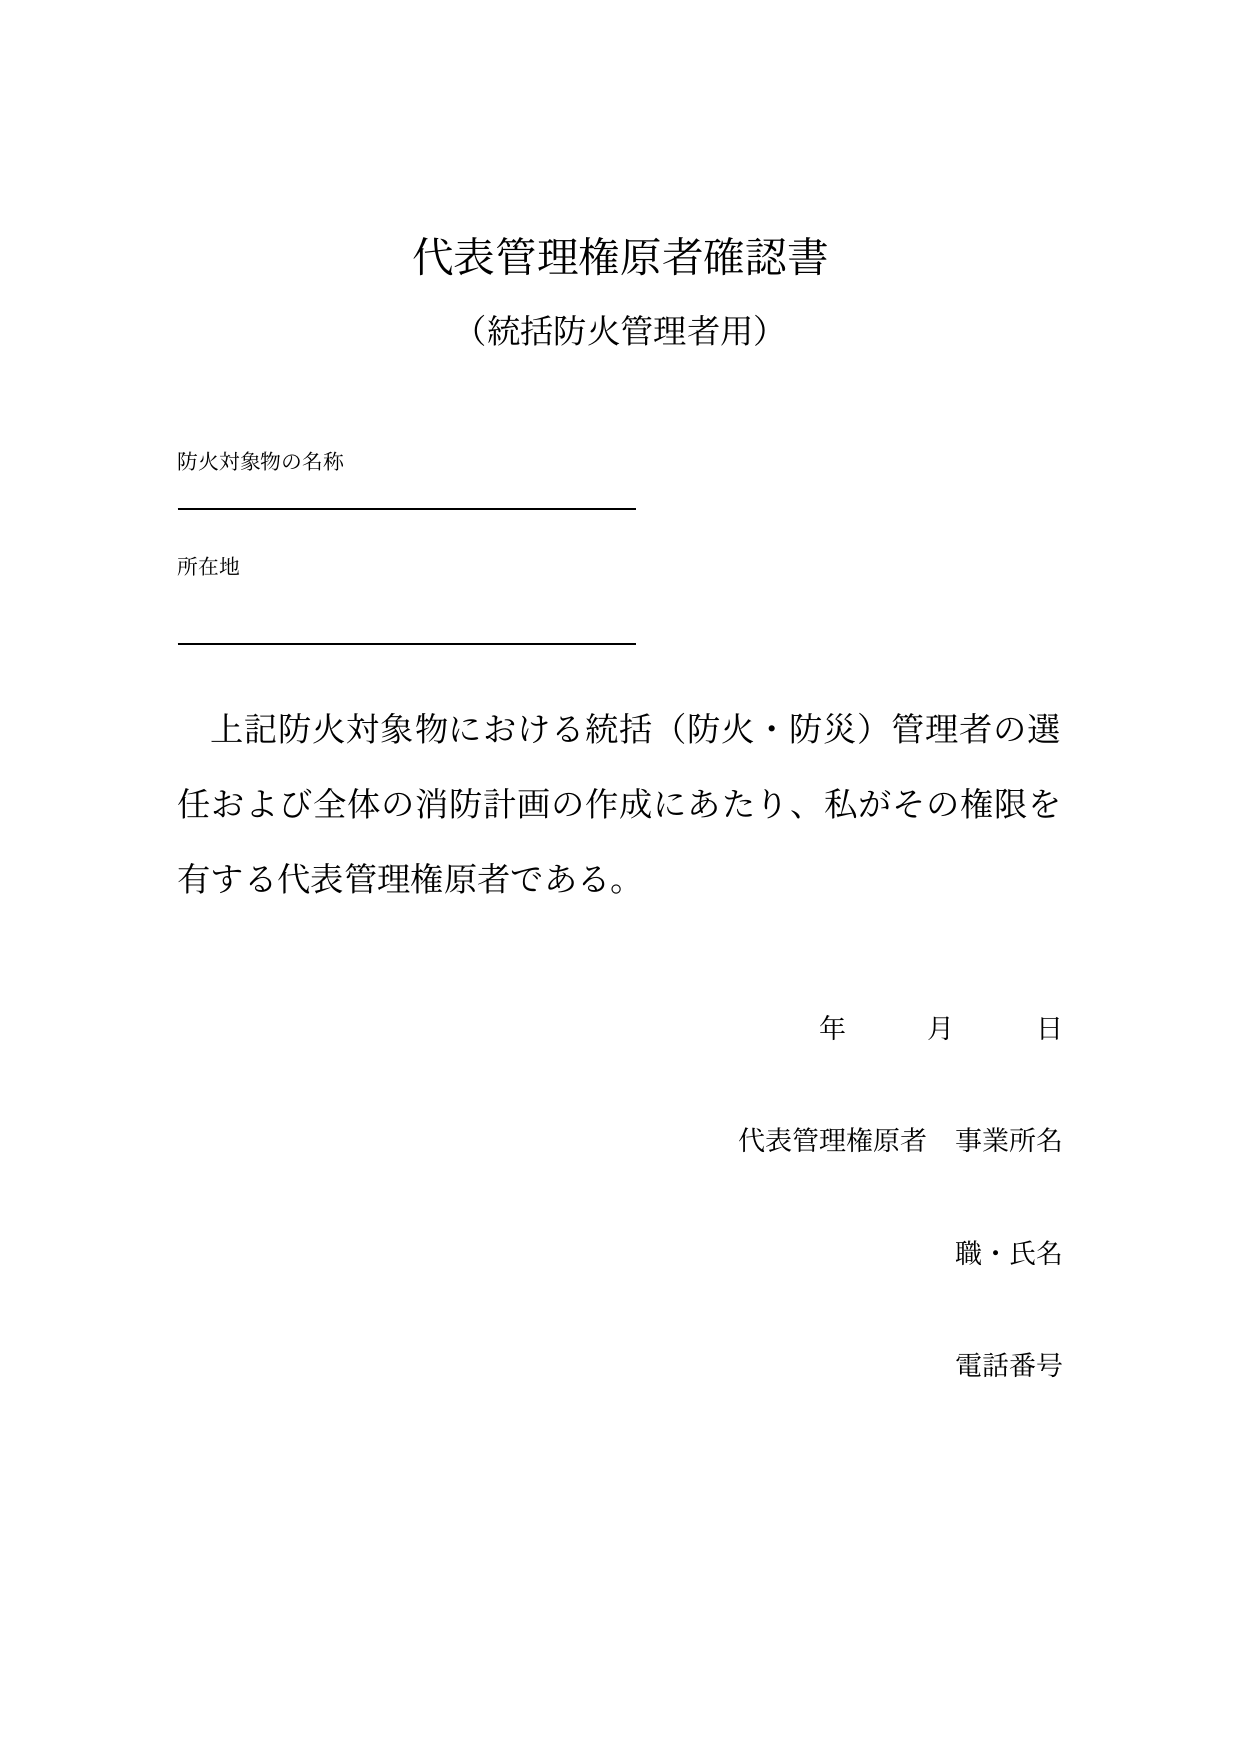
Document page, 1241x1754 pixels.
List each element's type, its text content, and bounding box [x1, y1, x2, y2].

text 代表管理権原者確認書 [177, 217, 1063, 292]
text 年 月 日 [177, 989, 1063, 1064]
text 防火対象物の名称 [177, 442, 1063, 479]
text （統括防火管理者用） [177, 292, 1063, 367]
text 職・氏名 [177, 1214, 1063, 1289]
text 代表管理権原者 事業所名 [177, 1102, 1063, 1177]
text 所在地 [177, 547, 1063, 584]
text 上記防火対象物における統括（防火・防災）管理者の選任および全体の消防計画の作成にあたり、私がその権限を有する代表管理権原者である。 [177, 689, 1063, 914]
text 電話番号 [177, 1327, 1063, 1402]
